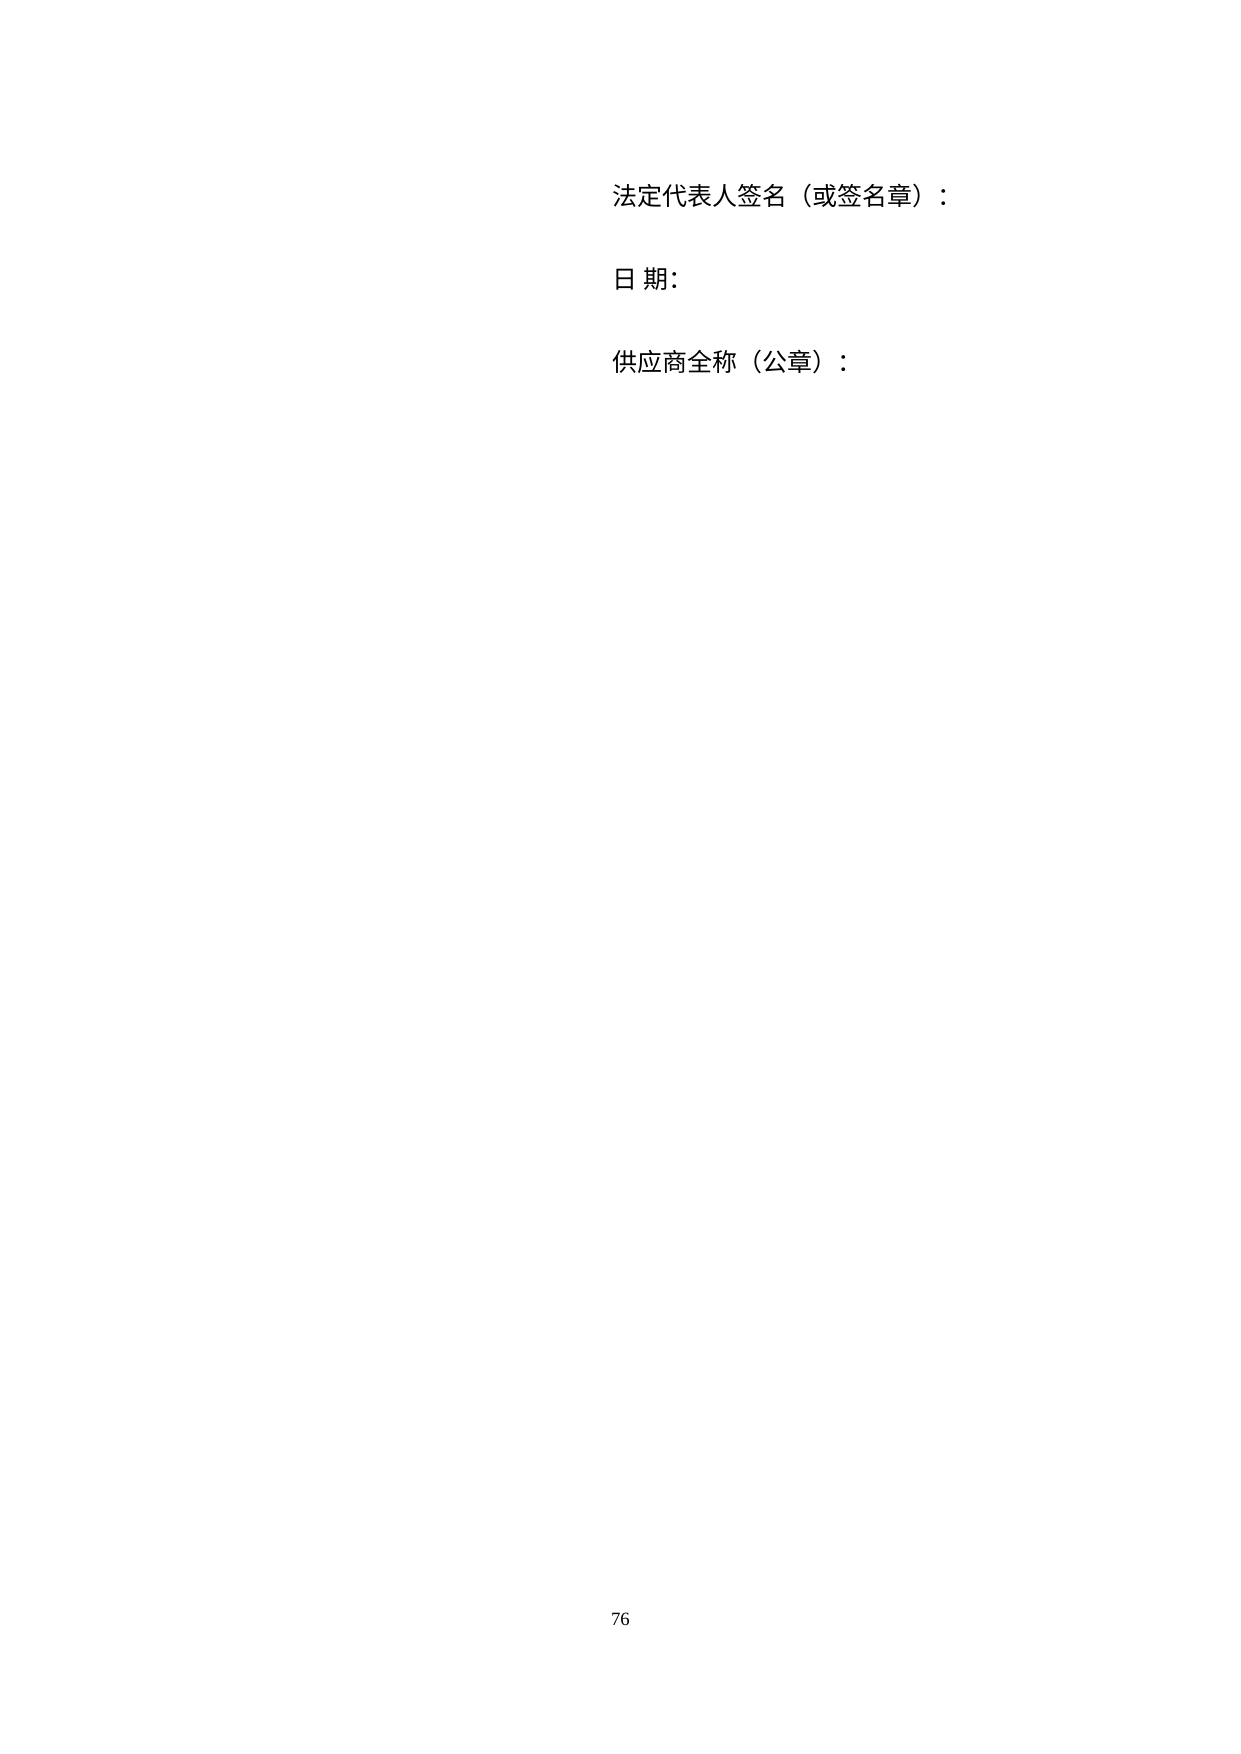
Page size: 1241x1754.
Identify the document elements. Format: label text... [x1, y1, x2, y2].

text 日 期： [562, 245, 1053, 310]
text 法定代表人签名（或签名章）： [562, 162, 1053, 227]
text 供应商全称（公章）： [562, 328, 1053, 393]
